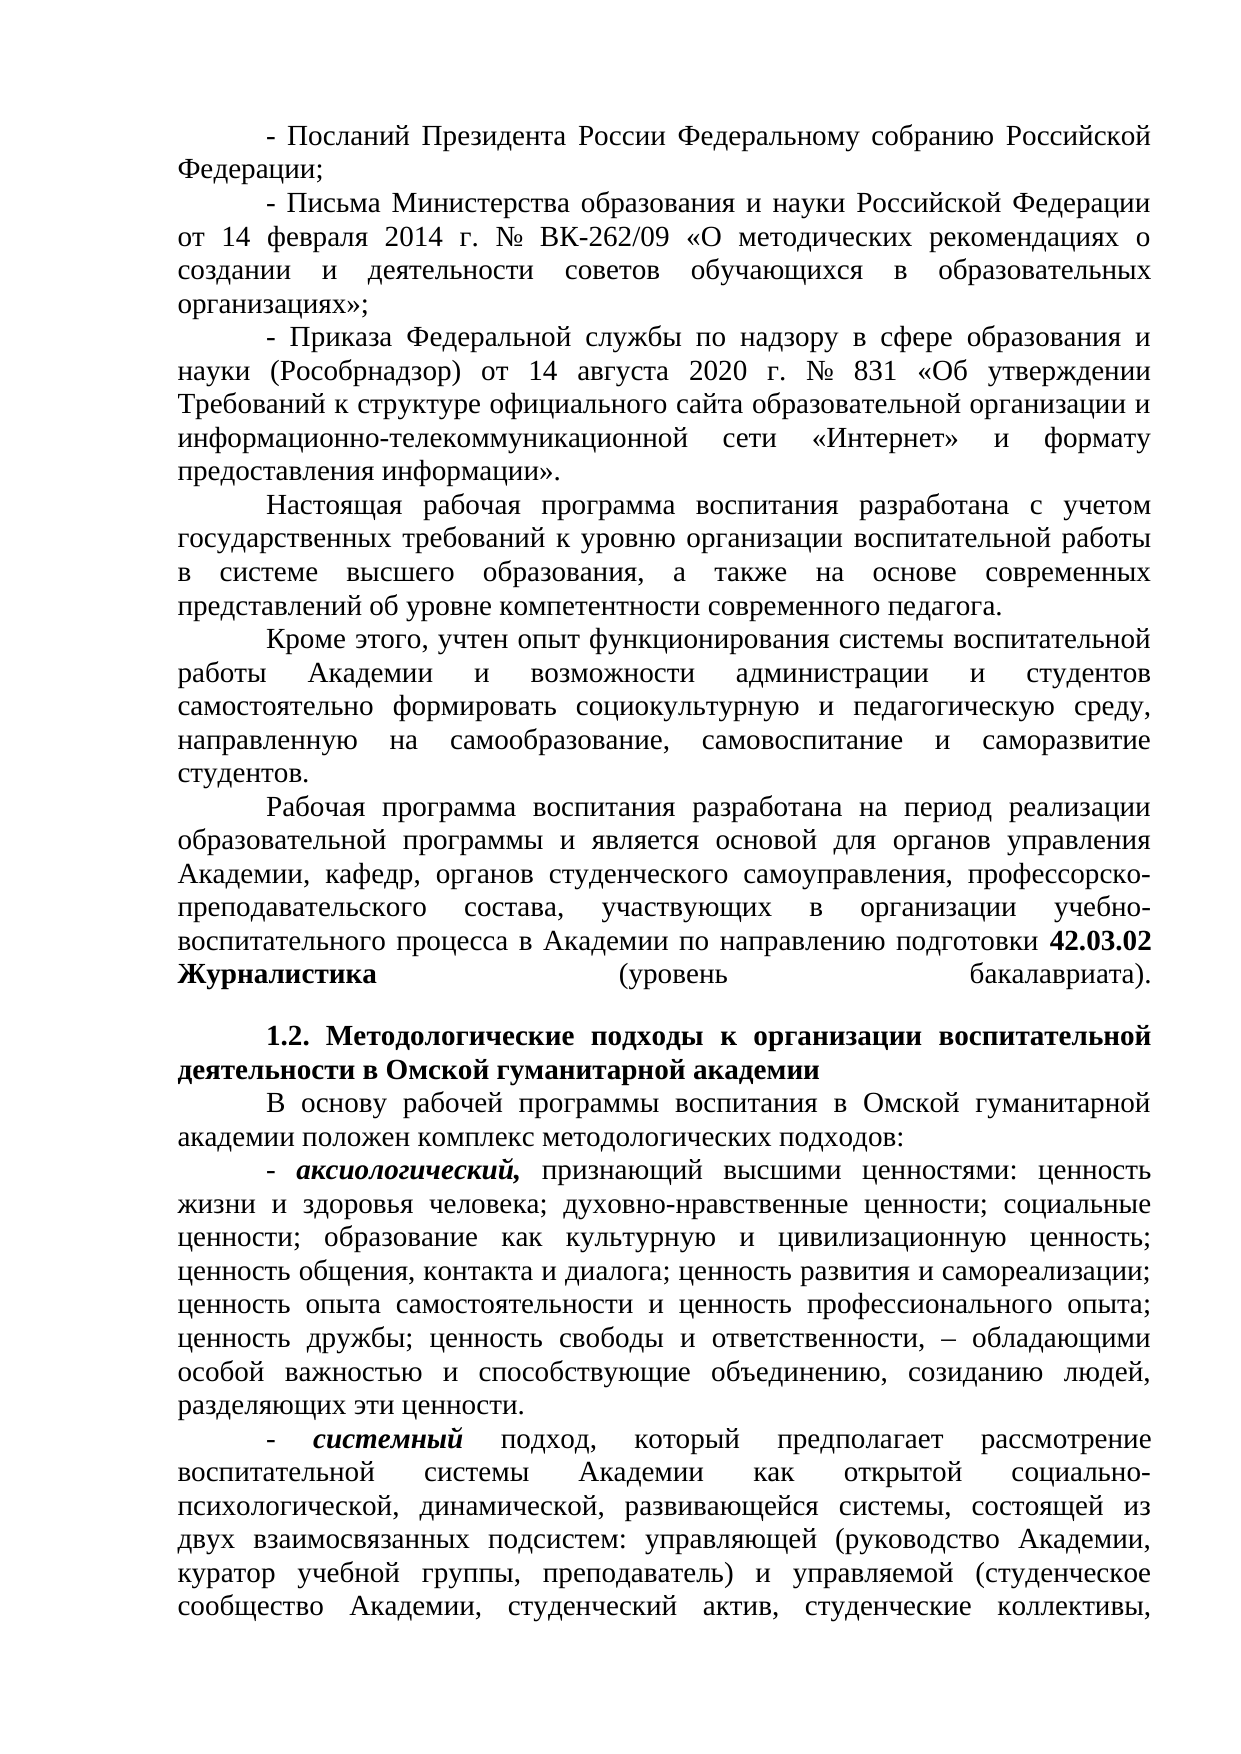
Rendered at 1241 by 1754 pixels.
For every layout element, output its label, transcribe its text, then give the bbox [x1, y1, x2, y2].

text Рабочая программа воспитания разработана на период реализации образовательной программы и является основой для органов управления Академии, кафедр, органов студенческого самоуправления, профессорско-преподавательского состава, участвующих в организации учебно-воспитательного процесса в Академии по направлению подготовки 42.03.02 Журналистика (уровень бакалавриата). [177, 789, 1152, 1018]
text В основу рабочей программы воспитания в Омской гуманитарной академии положен комплекс методологических подходов: [177, 1085, 1152, 1152]
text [177, 1421, 1152, 1622]
text - Посланий Президента России Федеральному собранию Российской Федерации; [177, 118, 1152, 185]
text - Приказа Федеральной службы по надзору в сфере образования и науки (Рособрнадзор) от 14 августа 2020 г. № 831 «Об утверждении Требований к структуре официального сайта образовательной организации и информационно-телекоммуникационной сети «Интернет» и формату предоставления информации». [177, 319, 1152, 487]
text Кроме этого, учтен опыт функционирования системы воспитательной работы Академии и возможности администрации и студентов самостоятельно формировать социокультурную и педагогическую среду, направленную на самообразование, самовоспитание и саморазвитие студентов. [177, 621, 1152, 789]
text Настоящая рабочая программа воспитания разработана с учетом государственных требований к уровню организации воспитательной работы в системе высшего образования, а также на основе современных представлений об уровне компетентности современного педагога. [177, 487, 1152, 621]
text - Письма Министерства образования и науки Российской Федерации от 14 февраля 2014 г. № ВК-262/09 «О методических рекомендациях о создании и деятельности советов обучающихся в образовательных организациях»; [177, 185, 1152, 319]
text - аксиологический, признающий высшими ценностями: ценность жизни и здоровья человека; духовно-нравственные ценности; социальные ценности; образование как культурную и цивилизационную ценность; ценность общения, контакта и диалога; ценность развития и самореализации; ценность опыта самостоятельности и ценность профессионального опыта; ценность дружбы; ценность свободы и ответственности, – обладающими особой важностью и способствующие объединению, созиданию людей, разделяющих эти ценности. [177, 1152, 1152, 1421]
text 1.2. Методологические подходы к организации воспитательной деятельности в Омской гуманитарной академии [177, 1018, 1152, 1085]
